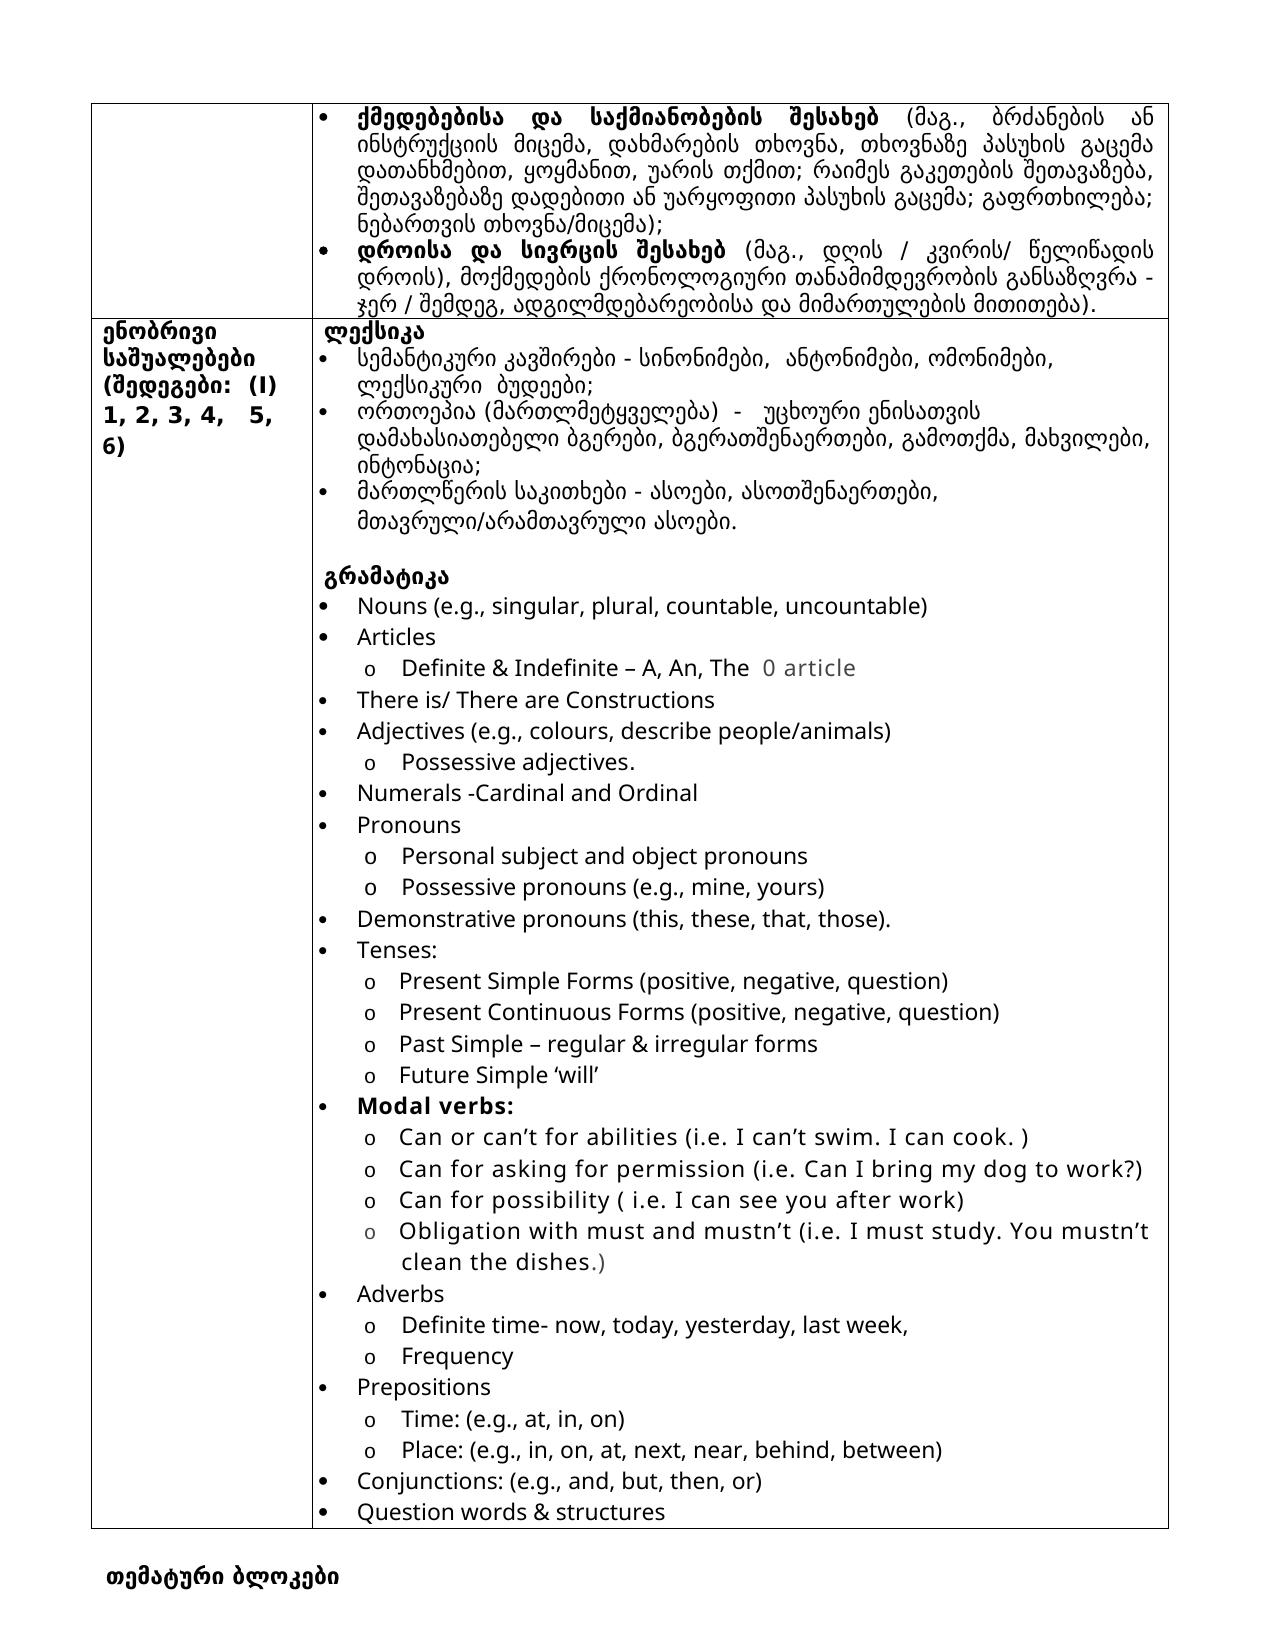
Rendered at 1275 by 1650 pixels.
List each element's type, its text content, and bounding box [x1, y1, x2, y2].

text თემატური ბლოკები [106, 1563, 1184, 1590]
table_cell ლექსიკა სემანტიკური კავშირები - სინონიმები, ანტონიმები, ომონიმები, ლექსიკური ბუდეები; ორთოეპია (მართლმეტყველება) - უცხოური ენისათვის დამახასიათებელი ბგერები, ბგერათშენაერთები, გამოთქმა, მახვილები, ინტონაცია; მართლწერის საკითხები - ასოები, ასოთშენაერთები, მთავრული/არამთავრული ასოები. გრამატიკა Nouns (e.g., singular, plural, countable, uncountable) Articles Definite & Indefinite – A, An, The 0 article There is/ There are Constructions Adjectives (e.g., colours, describe people/animals) Possessive adjectives. Numerals -Cardinal and Ordinal Pronouns Personal subject and object pronouns Possessive pronouns (e.g., mine, yours) Demonstrative pronouns (this, these, that, those). Tenses: Present Simple Forms (positive, negative, question) Present Continuous Forms (positive, negative, question) Past Simple – regular & irregular forms Future Simple ‘will’ Modal verbs: Can or can’t for abilities (i.e. I can’t swim. I can cook. ) Can for asking for permission (i.e. Can I bring my dog to work?) Can for possibility ( i.e. I can see you after work) Obligation with must and mustn’t (i.e. I must study. You mustn’t clean the dishes.) Adverbs Definite time- now, today, yesterday, last week, Frequency Prepositions Time: (e.g., at, in, on) Place: (e.g., in, on, at, next, near, behind, between) Conjunctions: (e.g., and, but, then, or) Question words & structures [313, 319, 1168, 1527]
table_cell ენობრივი საშუალებები (შედეგები: (I) 1, 2, 3, 4, 5, 6) [92, 319, 312, 1527]
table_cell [313, 104, 1168, 317]
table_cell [92, 104, 312, 317]
